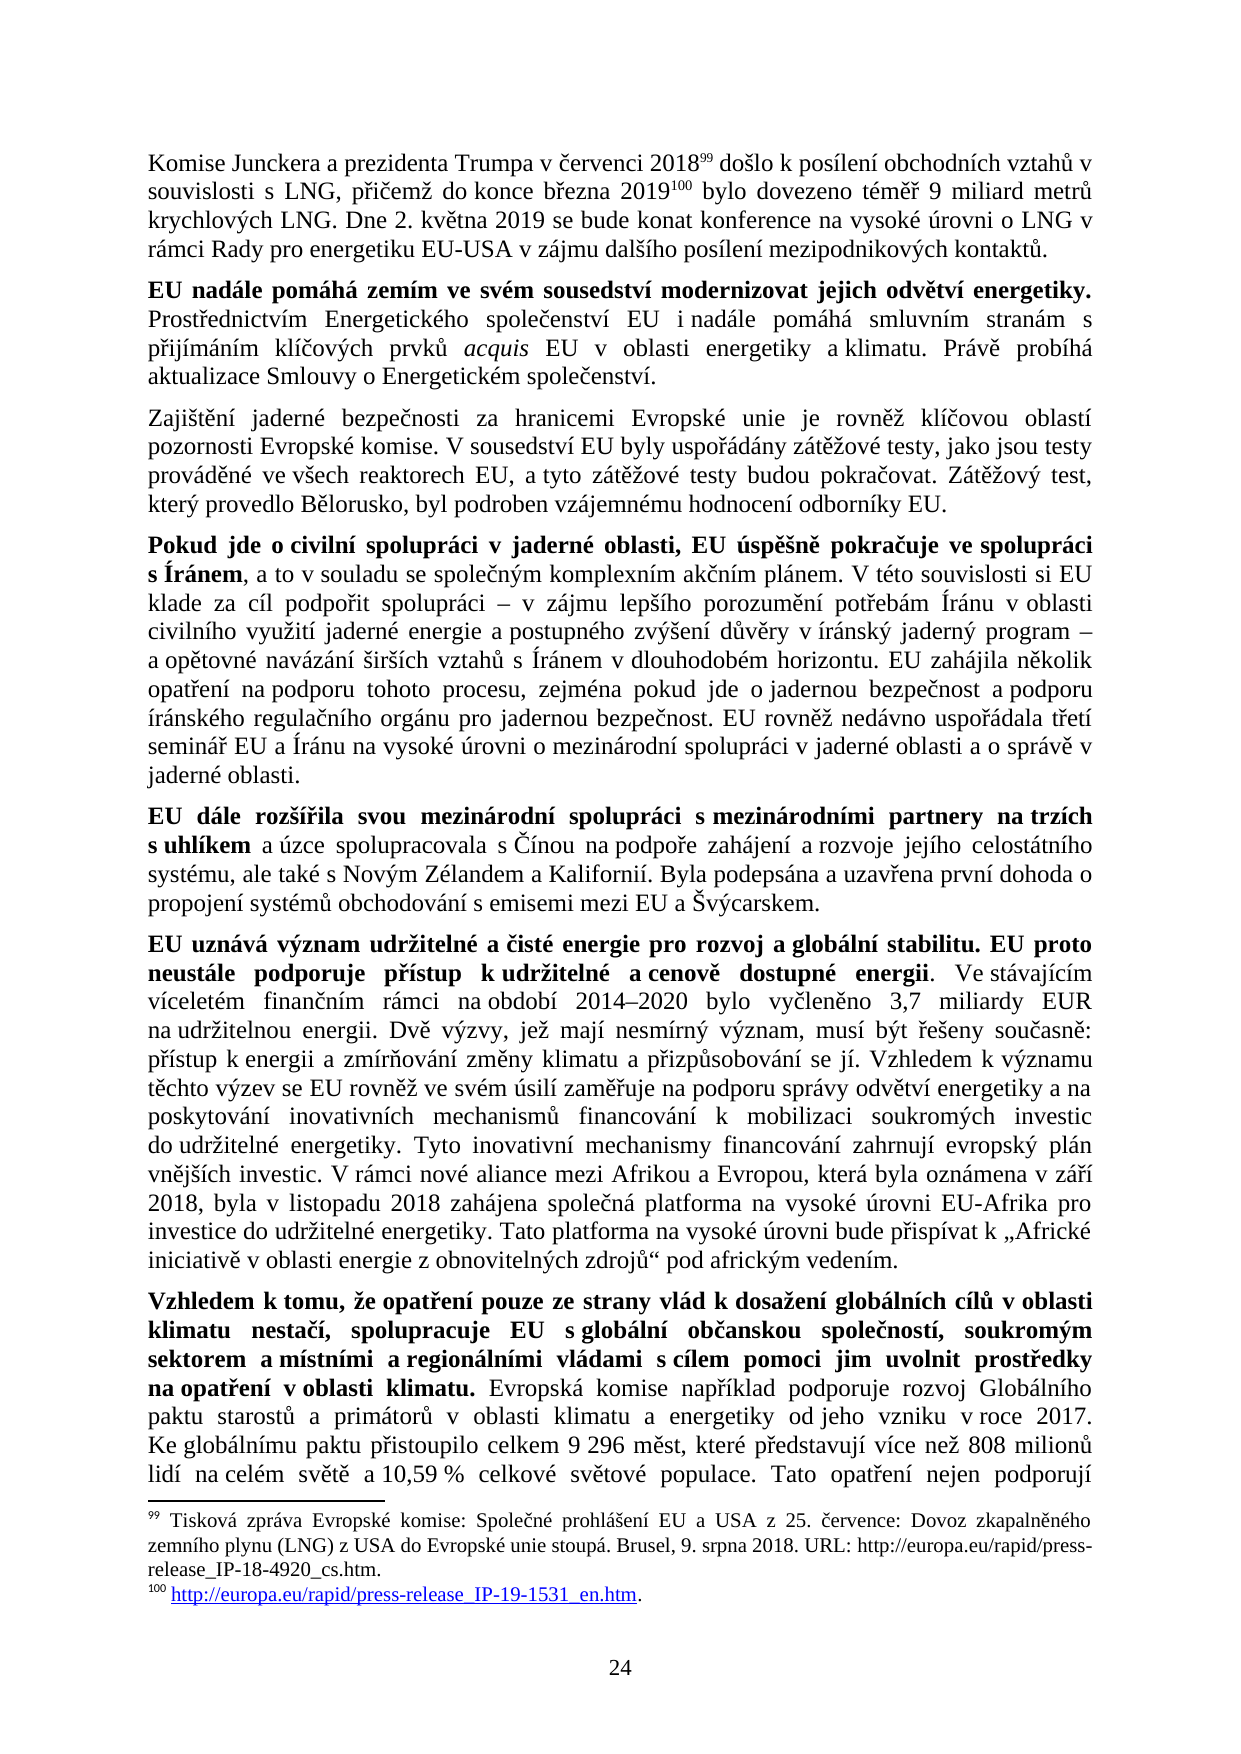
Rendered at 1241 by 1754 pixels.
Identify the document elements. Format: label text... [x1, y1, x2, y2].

text EU nadále pomáhá zemím ve svém sousedství modernizovat jejich odvětví energetiky. Prostřednictvím Energetického společenství EU i nadále pomáhá smluvním stranám s přijímáním klíčových prvků acquis EU v oblasti energetiky a klimatu. Právě probíhá aktualizace Smlouvy o Energetickém společenství. [148, 275, 1093, 390]
text Pokud jde o civilní spolupráci v jaderné oblasti, EU úspěšně pokračuje ve spolupráci s Íránem, a to v souladu se společným komplexním akčním plánem. V této souvislosti si EU klade za cíl podpořit spolupráci – v zájmu lepšího porozumění potřebám Íránu v oblasti civilního využití jaderné energie a postupného zvýšení důvěry v íránský jaderný program – a opětovné navázání širších vztahů s Íránem v dlouhodobém horizontu. EU zahájila několik opatření na podporu tohoto procesu, zejména pokud jde o jadernou bezpečnost a podporu íránského regulačního orgánu pro jadernou bezpečnost. EU rovněž nedávno uspořádala třetí seminář EU a Íránu na vysoké úrovni o mezinárodní spolupráci v jaderné oblasti a o správě v jaderné oblasti. [148, 530, 1093, 789]
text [148, 1286, 1093, 1488]
text EU uznává význam udržitelné a čisté energie pro rozvoj a globální stabilitu. EU proto neustále podporuje přístup k udržitelné a cenově dostupné energii. Ve stávajícím víceletém finančním rámci na období 2014–2020 bylo vyčleněno 3,7 miliardy EUR na udržitelnou energii. Dvě výzvy, jež mají nesmírný význam, musí být řešeny současně: přístup k energii a zmírňování změny klimatu a přizpůsobování se jí. Vzhledem k významu těchto výzev se EU rovněž ve svém úsilí zaměřuje na podporu správy odvětví energetiky a na poskytování inovativních mechanismů financování k mobilizaci soukromých investic do udržitelné energetiky. Tyto inovativní mechanismy financování zahrnují evropský plán vnějších investic. V rámci nové aliance mezi Afrikou a Evropou, která byla oznámena v září 2018, byla v listopadu 2018 zahájena společná platforma na vysoké úrovni EU-Afrika pro investice do udržitelné energetiky. Tato platforma na vysoké úrovni bude přispívat k „Africké iniciativě v oblasti energie z obnovitelných zdrojů“ pod africkým vedením. [148, 929, 1093, 1274]
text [148, 148, 1093, 263]
text EU dále rozšířila svou mezinárodní spolupráci s mezinárodními partnery na trzích s uhlíkem a úzce spolupracovala s Čínou na podpoře zahájení a rozvoje jejího celostátního systému, ale také s Novým Zélandem a Kalifornií. Byla podepsána a uzavřena první dohoda o propojení systémů obchodování s emisemi mezi EU a Švýcarskem. [148, 801, 1093, 916]
text Zajištění jaderné bezpečnosti za hranicemi Evropské unie je rovněž klíčovou oblastí pozornosti Evropské komise. V sousedství EU byly uspořádány zátěžové testy, jako jsou testy prováděné ve všech reaktorech EU, a tyto zátěžové testy budou pokračovat. Zátěžový test, který provedlo Bělorusko, byl podroben vzájemnému hodnocení odborníky EU. [148, 403, 1093, 518]
